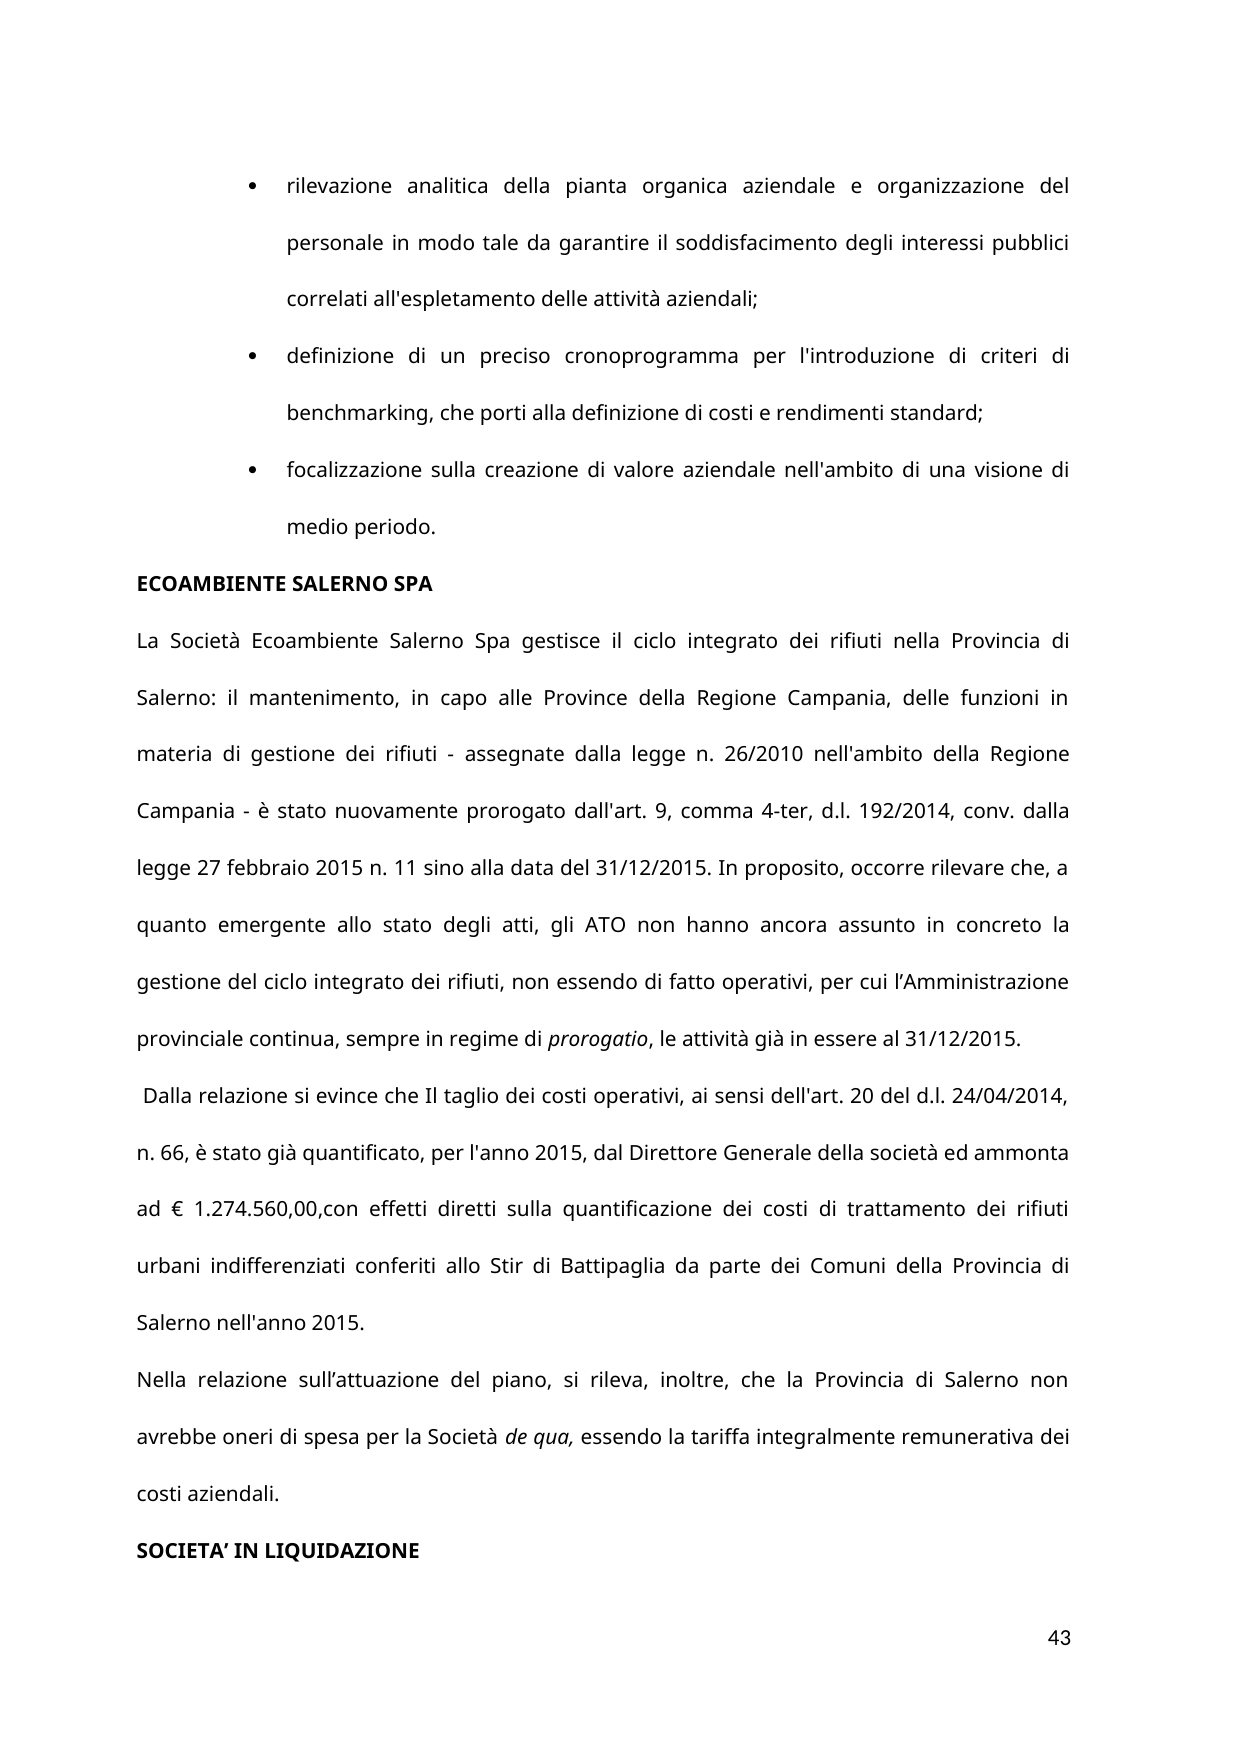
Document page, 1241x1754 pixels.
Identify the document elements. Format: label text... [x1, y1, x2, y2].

text Nella relazione sull’attuazione del piano, si rileva, inoltre, che la Provincia di Salerno non avrebbe oneri di spesa per la Società de qua, essendo la tariffa integralmente remunerativa dei costi aziendali. [136, 1365, 1071, 1507]
text ECOAMBIENTE SALERNO SPA [136, 569, 1071, 597]
text SOCIETA’ IN LIQUIDAZIONE [136, 1536, 1071, 1564]
list rilevazione analitica della pianta organica aziendale e organizzazione del personale in modo tale da garantire il soddisfacimento degli interessi pubblici correlati all'espletamento delle attività aziendali; [249, 171, 1071, 313]
text La Società Ecoambiente Salerno Spa gestisce il ciclo integrato dei rifiuti nella Provincia di Salerno: il mantenimento, in capo alle Province della Regione Campania, delle funzioni in materia di gestione dei rifiuti - assegnate dalla legge n. 26/2010 nell'ambito della Regione Campania - è stato nuovamente prorogato dall'art. 9, comma 4-ter, d.l. 192/2014, conv. dalla legge 27 febbraio 2015 n. 11 sino alla data del 31/12/2015. In proposito, occorre rilevare che, a quanto emergente allo stato degli atti, gli ATO non hanno ancora assunto in concreto la gestione del ciclo integrato dei rifiuti, non essendo di fatto operativi, per cui l’Amministrazione provinciale continua, sempre in regime di prorogatio, le attività già in essere al 31/12/2015. [136, 626, 1071, 1052]
list focalizzazione sulla creazione di valore aziendale nell'ambito di una visione di medio periodo. [249, 455, 1071, 540]
text Dalla relazione si evince che Il taglio dei costi operativi, ai sensi dell'art. 20 del d.l. 24/04/2014, n. 66, è stato già quantificato, per l'anno 2015, dal Direttore Generale della società ed ammonta ad € 1.274.560,00,con effetti diretti sulla quantificazione dei costi di trattamento dei rifiuti urbani indifferenziati conferiti allo Stir di Battipaglia da parte dei Comuni della Provincia di Salerno nell'anno 2015. [136, 1081, 1071, 1337]
list definizione di un preciso cronoprogramma per l'introduzione di criteri di benchmarking, che porti alla definizione di costi e rendimenti standard; [249, 341, 1071, 427]
